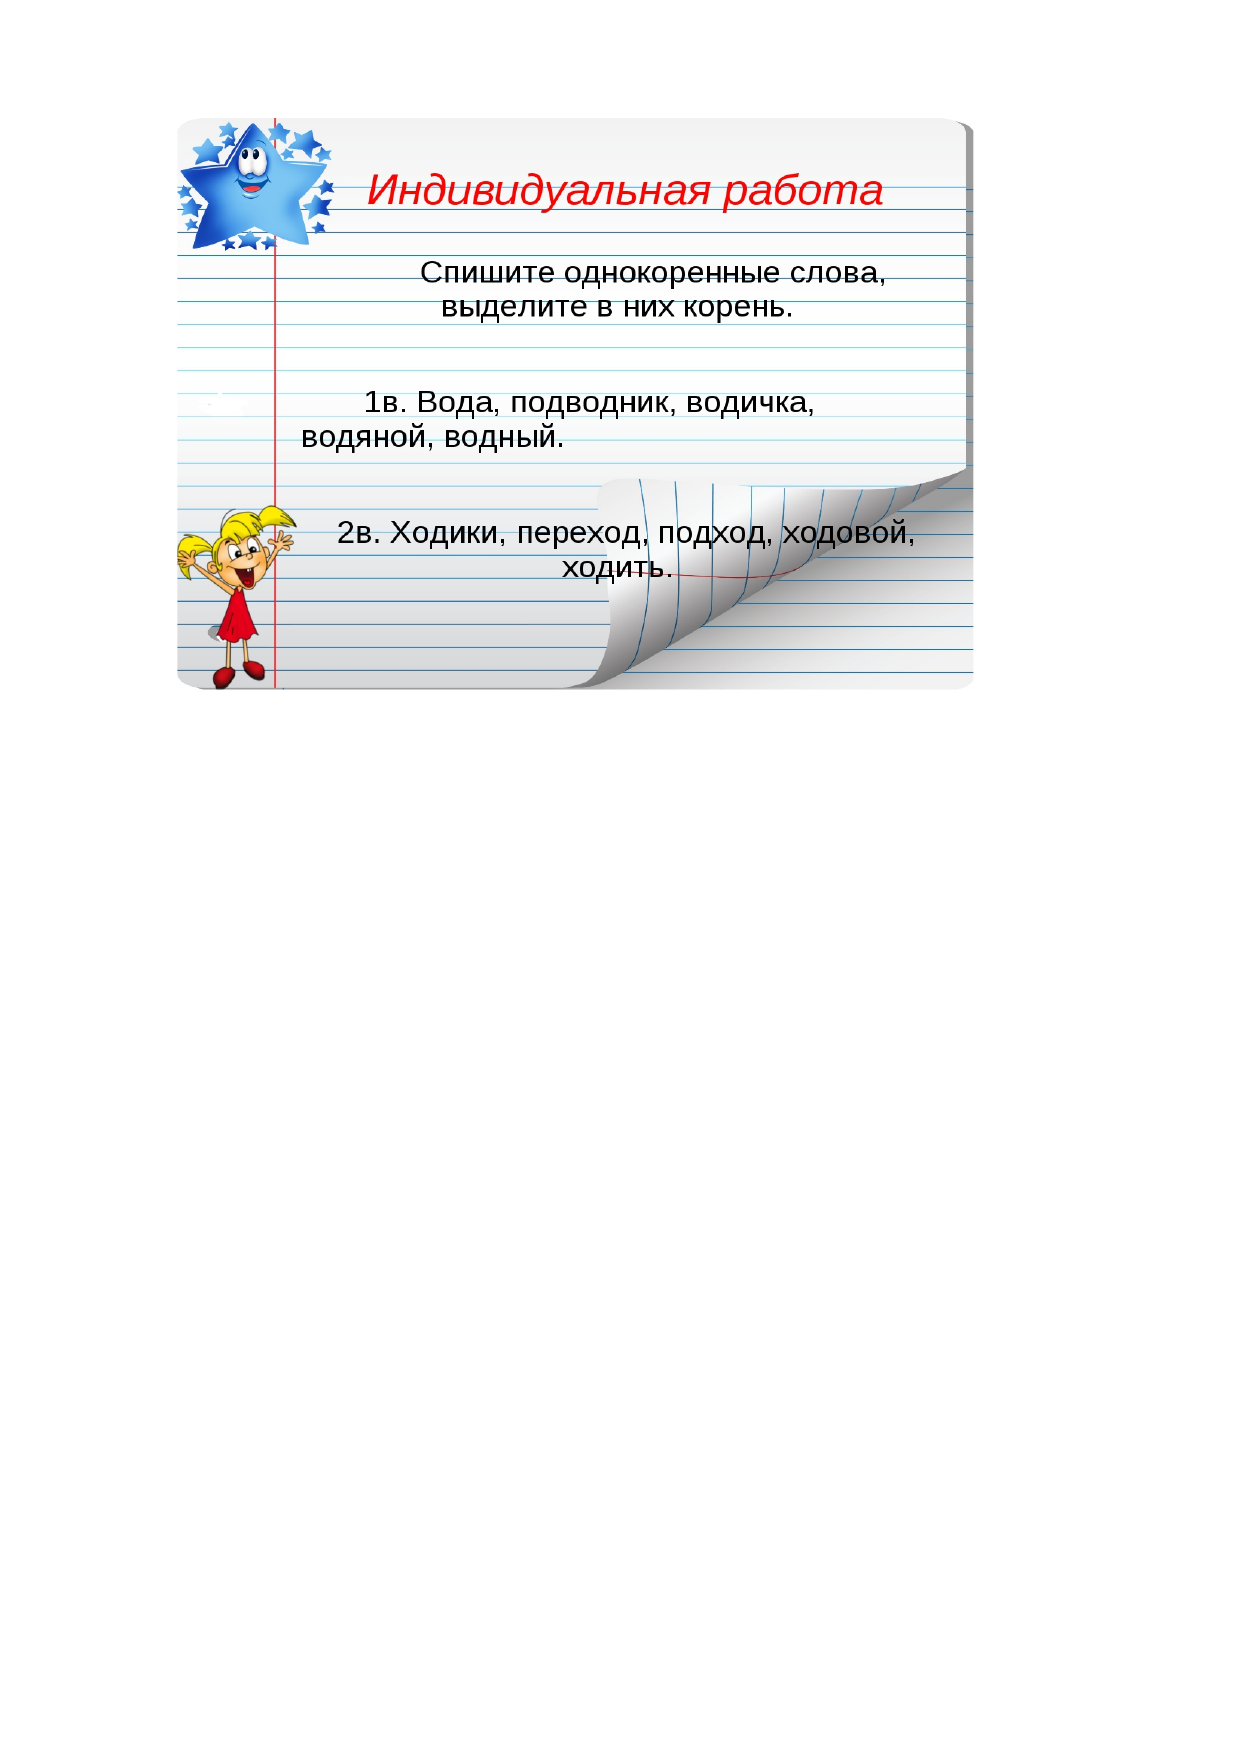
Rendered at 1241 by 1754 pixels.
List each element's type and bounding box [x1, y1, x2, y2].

picture [177, 118, 974, 690]
